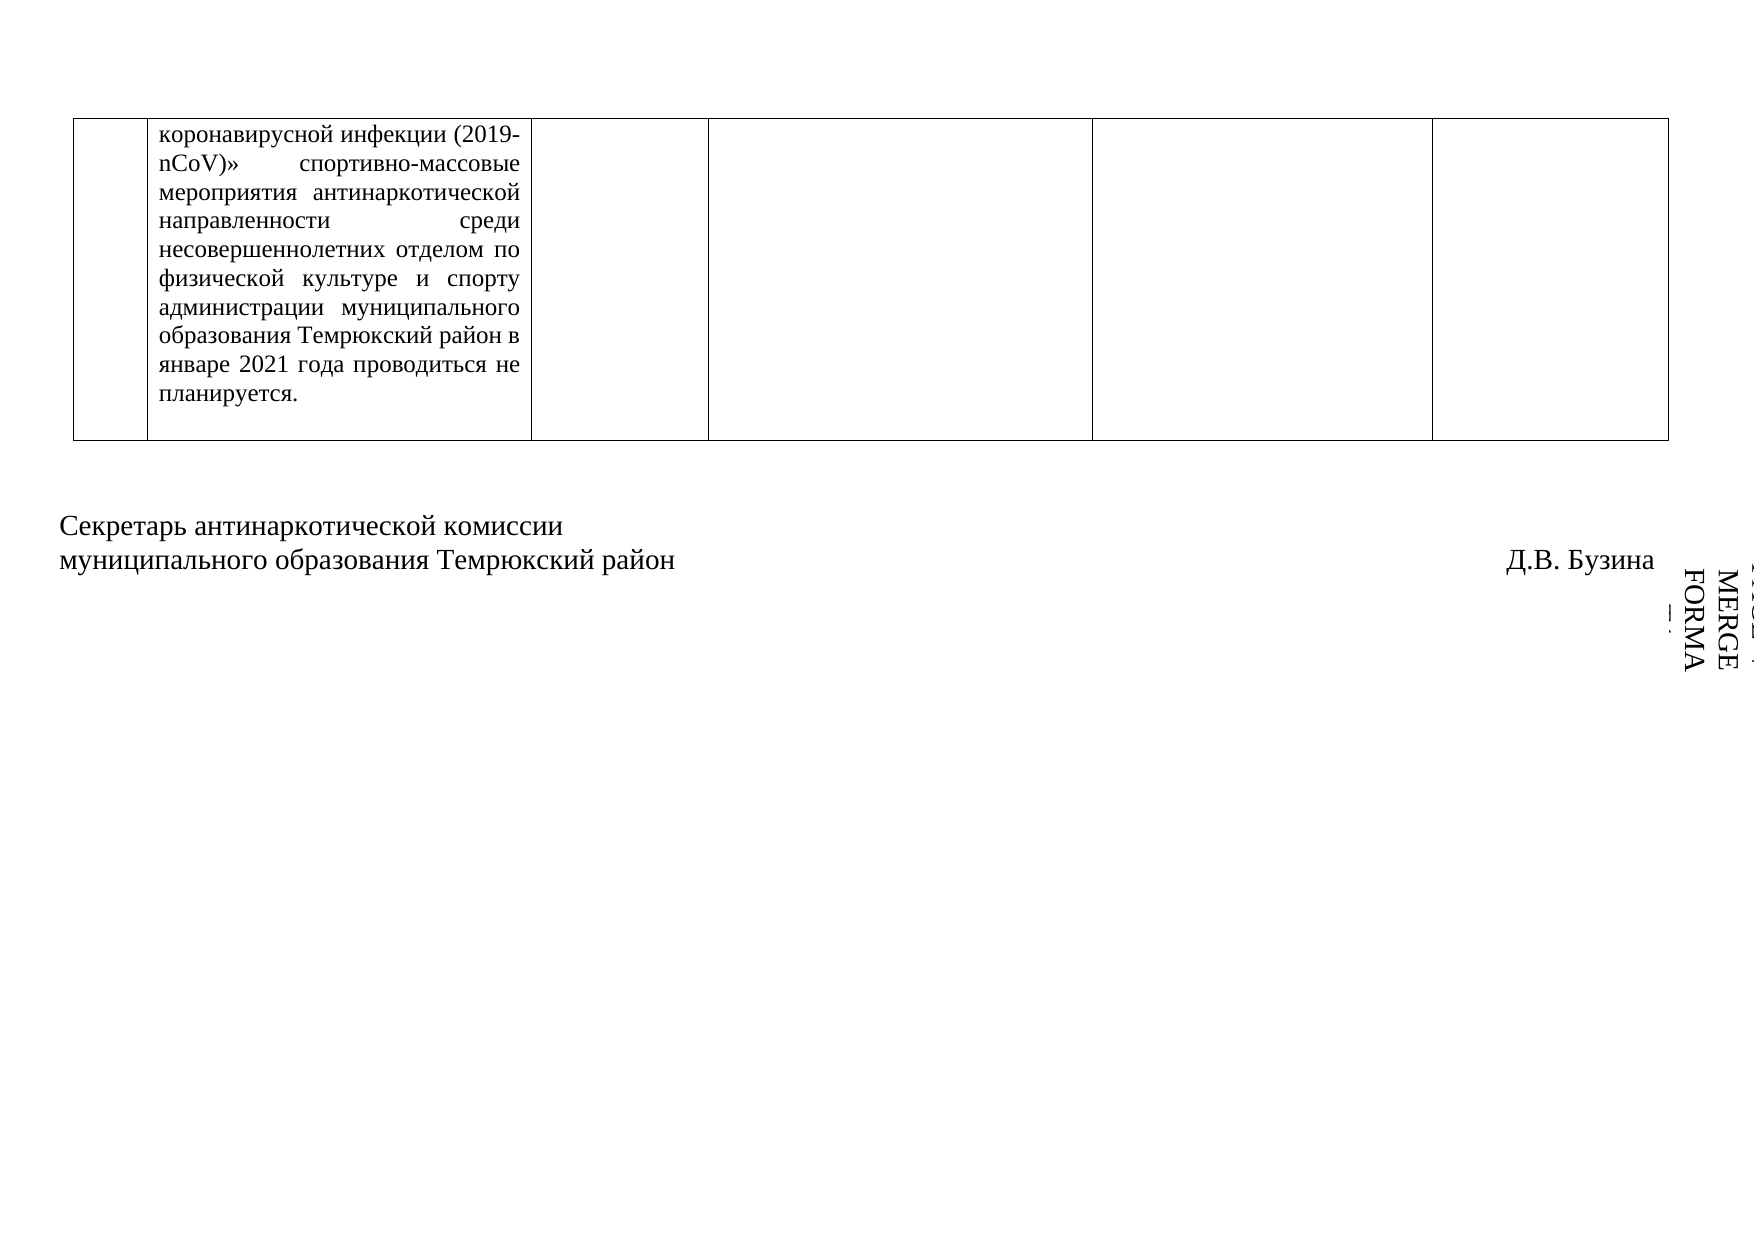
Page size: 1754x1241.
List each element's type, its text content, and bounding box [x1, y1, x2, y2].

text Секретарь антинаркотической комиссии [59, 508, 1695, 542]
table_cell 1 [74, 119, 147, 440]
table_cell [1433, 119, 1668, 440]
table_cell [709, 119, 1092, 440]
table_cell [1093, 119, 1432, 440]
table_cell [148, 119, 531, 440]
text муниципального образования Темрюкский район Д.В. Бузина [59, 542, 1695, 576]
table_cell [532, 119, 708, 440]
